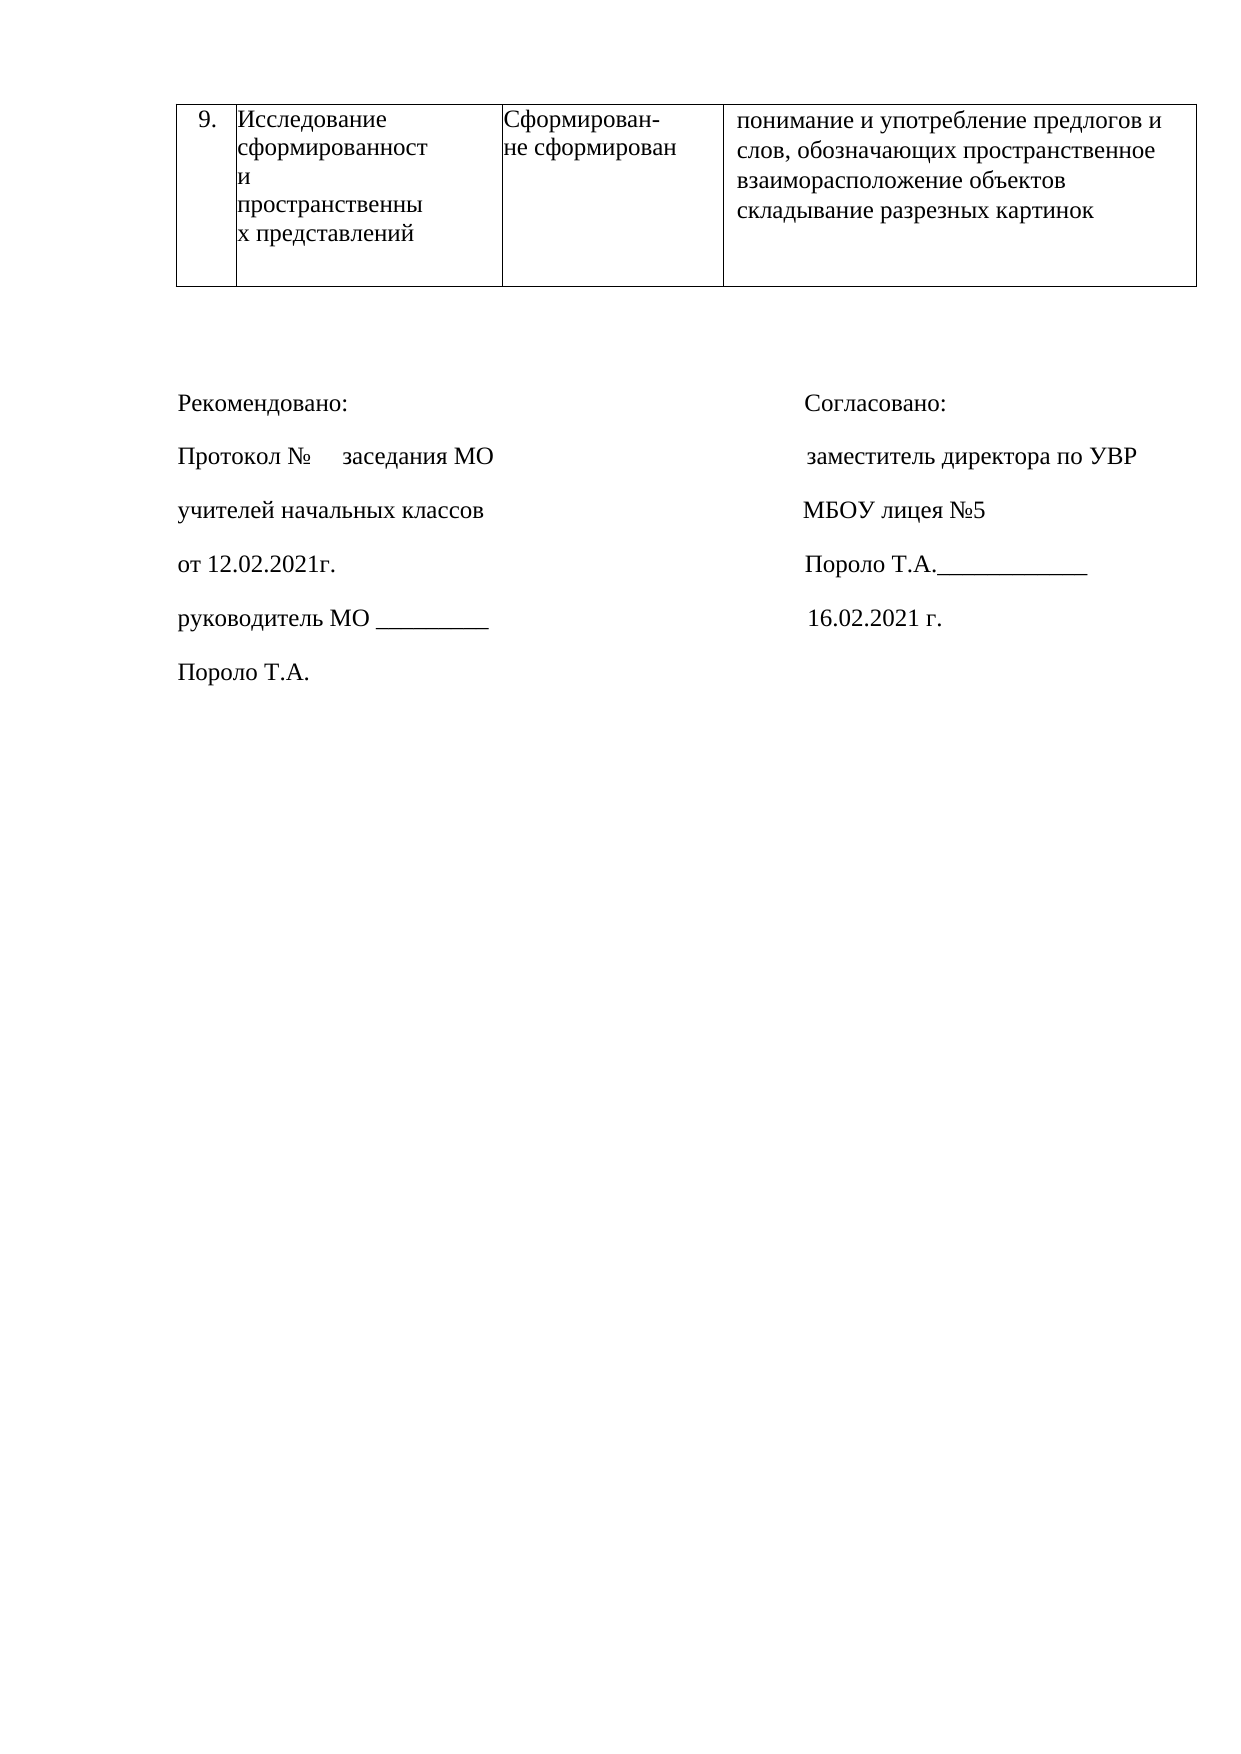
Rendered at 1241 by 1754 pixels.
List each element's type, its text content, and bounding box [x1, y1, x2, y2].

text Рекомендовано: Согласовано: [177, 388, 1152, 416]
table_cell Исследование сформированности пространственных представлений [237, 105, 502, 286]
text учителей начальных классов МБОУ лицея №5 [177, 495, 1152, 524]
table_cell Сформирован- не сформирован [503, 105, 723, 286]
table_cell понимание и употребление предлогов и слов, обозначающих пространственное взаиморасположение объектов складывание разрезных картинок [724, 105, 1196, 286]
table_cell 9. [177, 105, 236, 286]
text от 12.02.2021г. Пороло Т.А.____________ [177, 549, 1152, 578]
text Протокол № заседания МО заместитель директора по УВР [177, 441, 1152, 470]
text руководитель МО _________ 16.02.2021 г. [177, 603, 1152, 632]
text Пороло Т.А. [177, 657, 1152, 686]
